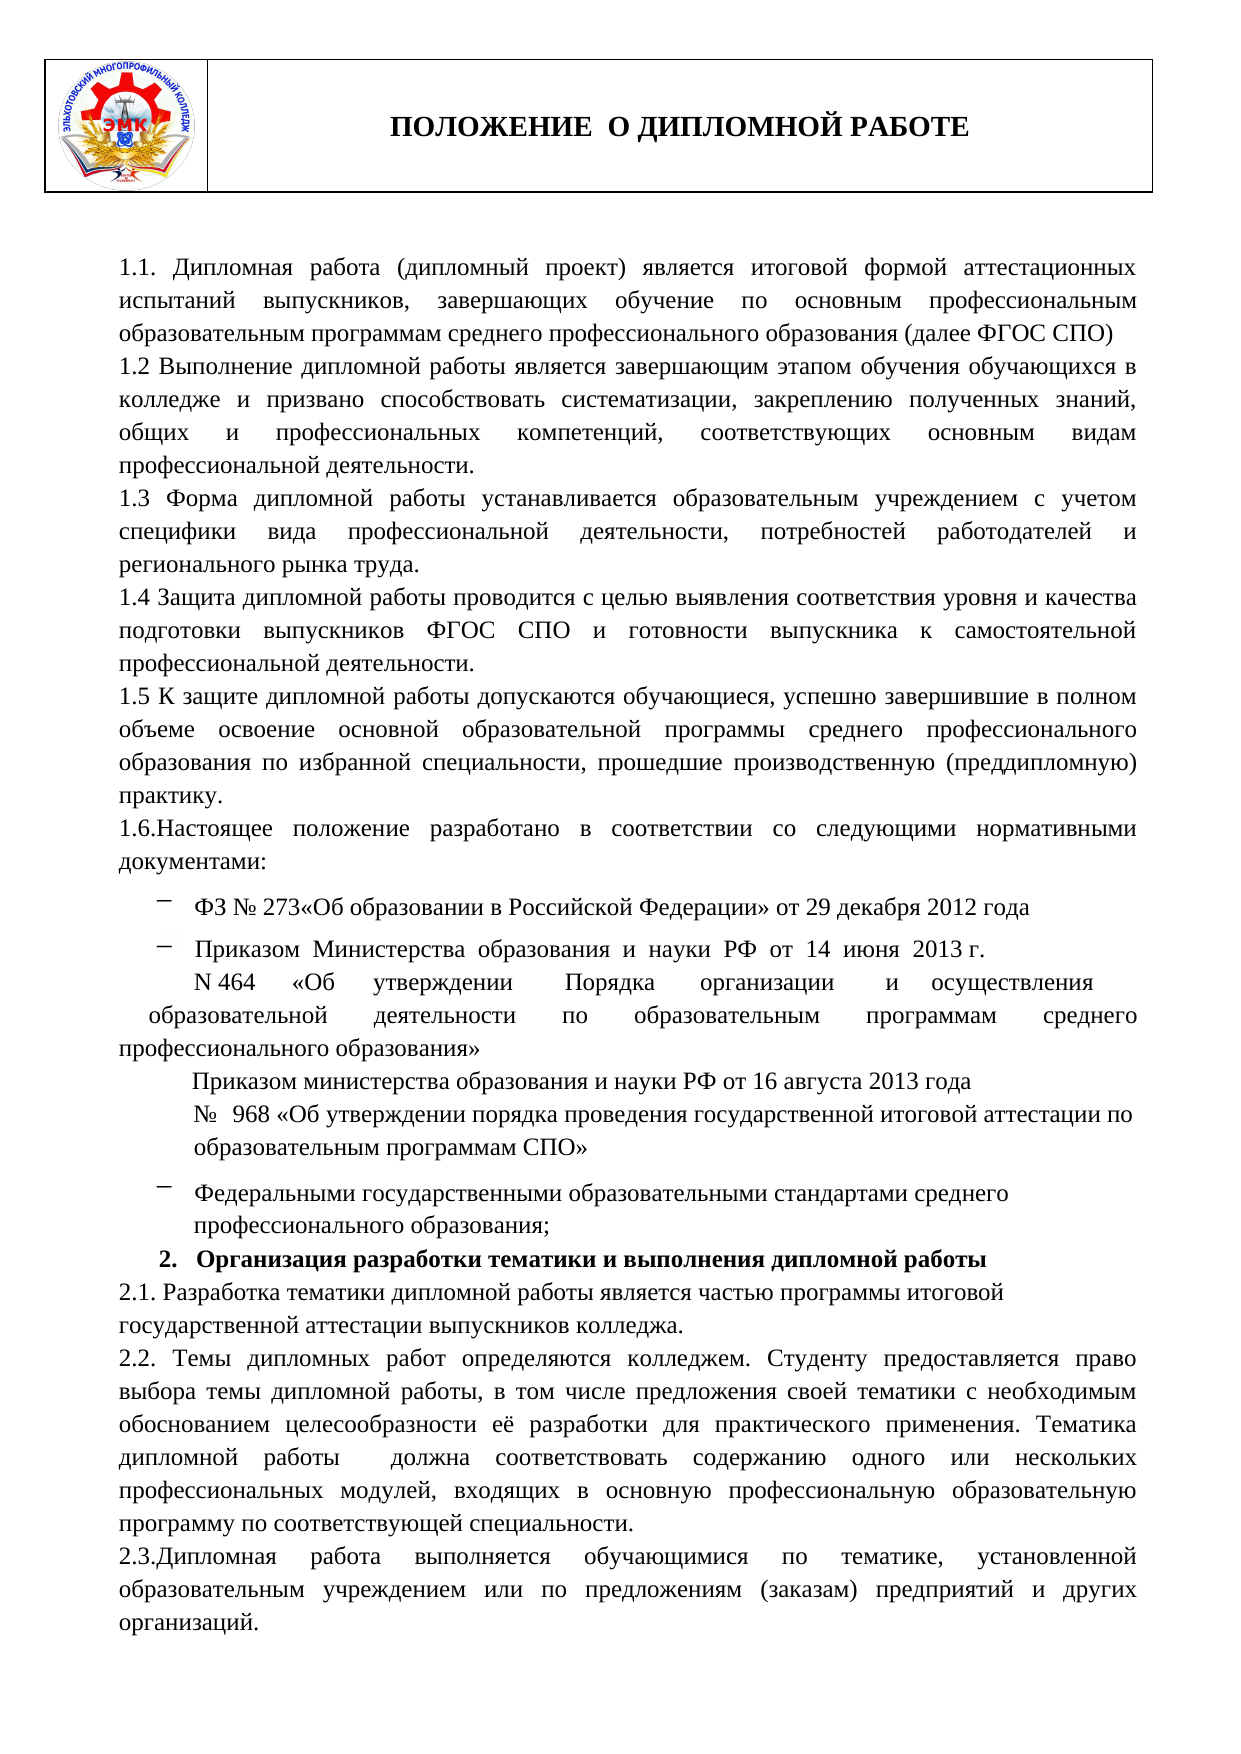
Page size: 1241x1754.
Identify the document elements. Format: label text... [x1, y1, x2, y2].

text Приказом министерства образования и науки РФ от 16 августа 2013 года [192, 1066, 1138, 1095]
text образовательной деятельности по образовательным программам среднего профессионального образования» [119, 1000, 1138, 1062]
picture [156, 1165, 188, 1201]
picture [156, 879, 188, 915]
picture [57, 60, 195, 192]
text 1.1. Дипломная работа (дипломный проект) является итоговой формой аттестационных испытаний выпускников, завершающих обучение по основным профессиональным образовательным программам среднего профессионального образования (далее ФГОС СПО) [119, 252, 1138, 347]
text Приказом Министерства образования и науки РФ от 14 июня 2013 г. [156, 924, 1138, 963]
text N 464 «Об утверждении Порядка организации и осуществления [194, 967, 1138, 996]
text 1.4 Защита дипломной работы проводится с целью выявления соответствия уровня и качества подготовки выпускников ФГОС СПО и готовности выпускника к самостоятельной профессиональной деятельности. [119, 582, 1138, 677]
text 1.6.Настоящее положение разработано в соответствии со следующими нормативными документами: [119, 813, 1138, 875]
text 2.2. Темы дипломных работ определяются колледжем. Студенту предоставляется право выбора темы дипломной работы, в том числе предложения своей тематики с необходимым обоснованием целесообразности её разработки для практического применения. Тематика дипломной работы должна соответствовать содержанию одного или нескольких профессиональных модулей, входящих в основную профессиональную образовательную программу по соответствующей специальности. [119, 1343, 1138, 1537]
text Федеральными государственными образовательными стандартами среднего профессионального образования; [156, 1165, 1138, 1239]
text 1.3 Форма дипломной работы устанавливается образовательным учреждением с учетом специфики вида профессиональной деятельности, потребностей работодателей и регионального рынка труда. [119, 483, 1138, 578]
list 968 «Об утверждении порядка проведения государственной итоговой аттестации по образовательным программам СПО» [193, 1099, 1138, 1161]
text 1.5 К защите дипломной работы допускаются обучающиеся, успешно завершившие в полном объеме освоение основной образовательной программы среднего профессионального образования по избранной специальности, прошедшие производственную (преддипломную) практику. [119, 681, 1138, 809]
text ФЗ № 273«Об образовании в Российской Федерации» от 29 декабря 2012 года [156, 879, 1138, 920]
list Организация разработки тематики и выполнения дипломной работы [159, 1244, 1138, 1272]
picture [156, 924, 189, 958]
text 2.1. Разработка тематики дипломной работы является частью программы итоговой государственной аттестации выпускников колледжа. [119, 1277, 1138, 1338]
text 2.3.Дипломная работа выполняется обучающимися по тематике, установленной образовательным учреждением или по предложениям (заказам) предприятий и других организаций. [119, 1541, 1138, 1636]
text 1.2 Выполнение дипломной работы является завершающим этапом обучения обучающихся в колледже и призвано способствовать систематизации, закреплению полученных знаний, общих и профессиональных компетенций, соответствующих основным видам профессиональной деятельности. [119, 351, 1138, 479]
